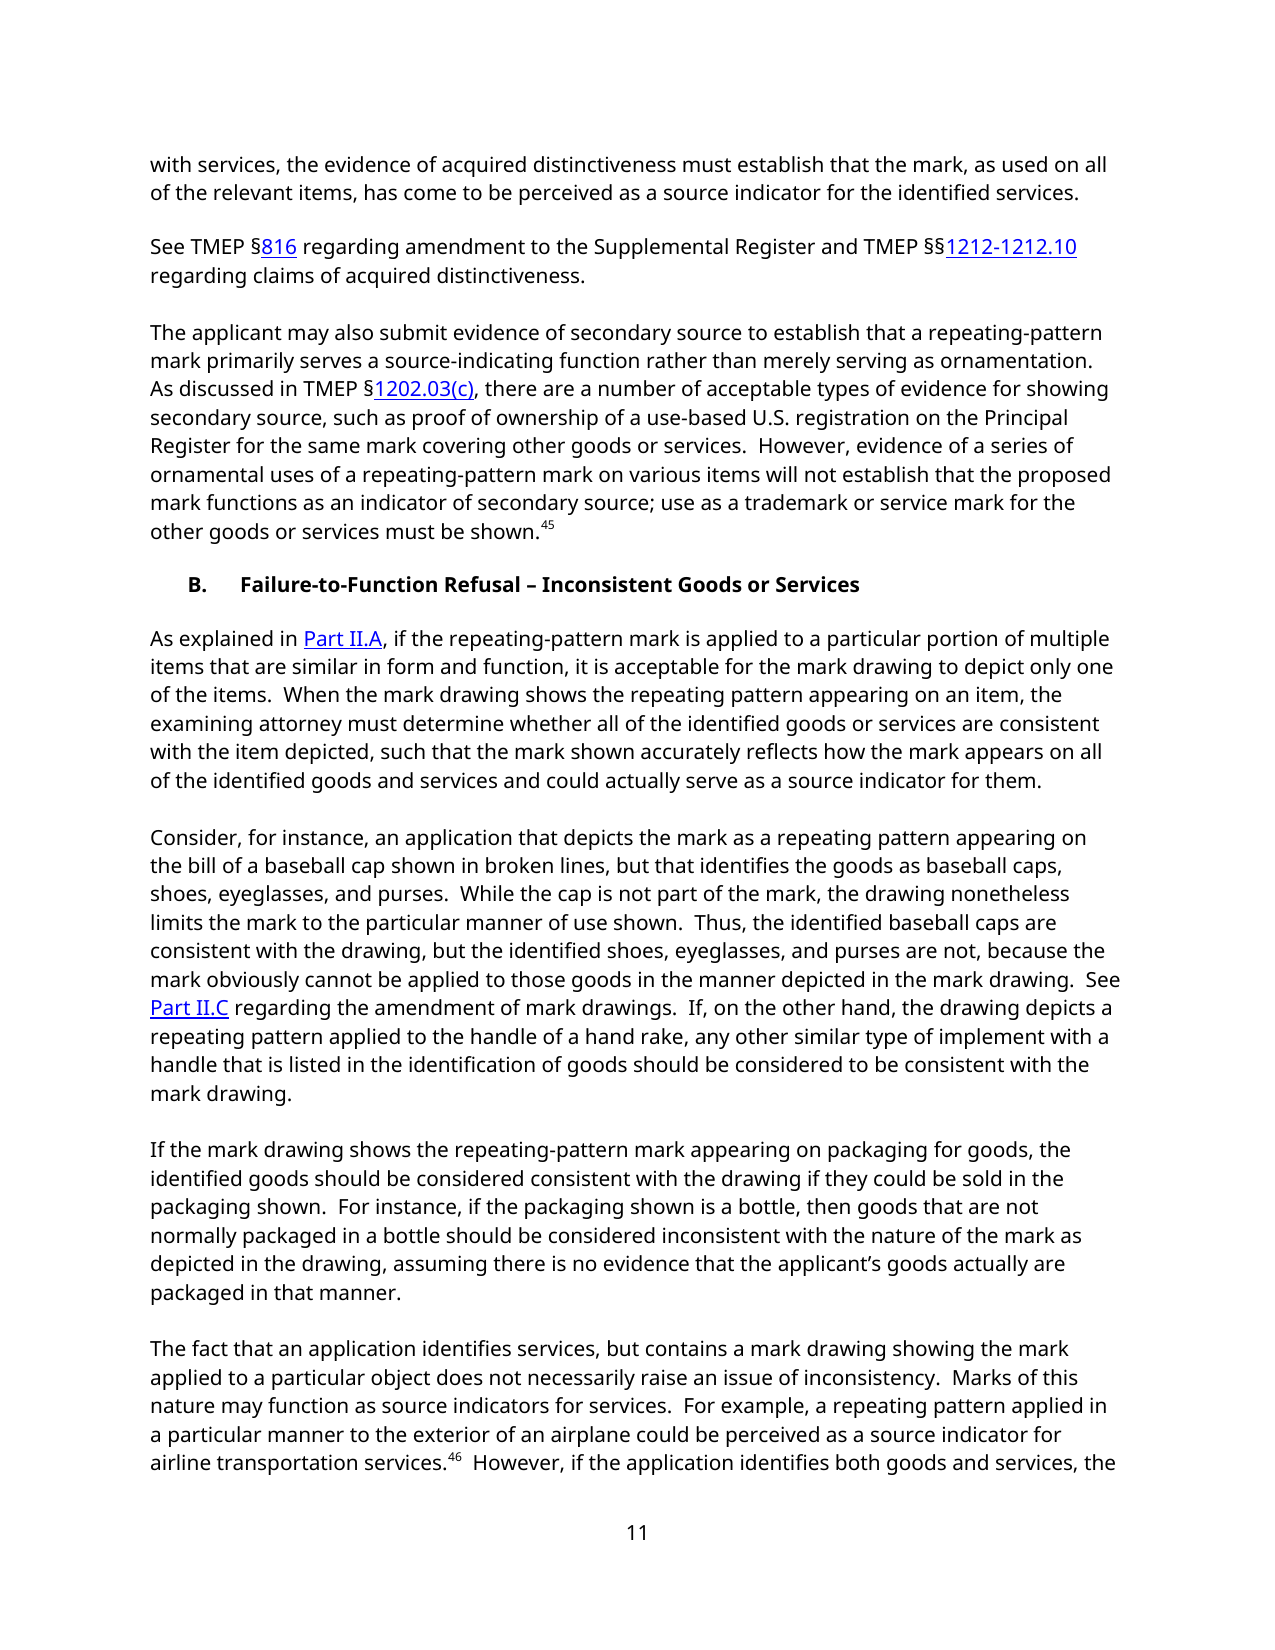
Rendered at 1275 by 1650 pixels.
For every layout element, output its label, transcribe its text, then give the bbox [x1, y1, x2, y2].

text Consider, for instance, an application that depicts the mark as a repeating pattern appearing on the bill of a baseball cap shown in broken lines, but that identifies the goods as baseball caps, shoes, eyeglasses, and purses. While the cap is not part of the mark, the drawing nonetheless limits the mark to the particular manner of use shown. Thus, the identified baseball caps are consistent with the drawing, but the identified shoes, eyeglasses, and purses are not, because the mark obviously cannot be applied to those goods in the manner depicted in the mark drawing. See Part II.C regarding the amendment of mark drawings. If, on the other hand, the drawing depicts a repeating pattern applied to the handle of a hand rake, any other similar type of implement with a handle that is listed in the identification of goods should be considered to be consistent with the mark drawing. [150, 823, 1125, 1107]
text As explained in Part II.A, if the repeating-pattern mark is applied to a particular portion of multiple items that are similar in form and function, it is acceptable for the mark drawing to depict only one of the items. When the mark drawing shows the repeating pattern appearing on an item, the examining attorney must determine whether all of the identified goods or services are consistent with the item depicted, such that the mark shown accurately reflects how the mark appears on all of the identified goods and services and could actually serve as a source indicator for them. [150, 624, 1125, 794]
subtitle Failure-to-Function Refusal – Inconsistent Goods or Services [187, 570, 1125, 599]
text See TMEP §816 regarding amendment to the Supplemental Register and TMEP §§1212-1212.10 regarding claims of acquired distinctiveness. [150, 232, 1125, 289]
text The applicant may also submit evidence of secondary source to establish that a repeating-pattern mark primarily serves a source-indicating function rather than merely serving as ornamentation. As discussed in TMEP §1202.03(c), there are a number of acceptable types of evidence for showing secondary source, such as proof of ownership of a use-based U.S. registration on the Principal Register for the same mark covering other goods or services. However, evidence of a series of ornamental uses of a repeating-pattern mark on various items will not establish that the proposed mark functions as an indicator of secondary source; use as a trademark or service mark for the other goods or services must be shown. [150, 318, 1125, 545]
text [150, 1334, 1125, 1477]
text If the mark drawing shows the repeating-pattern mark appearing on packaging for goods, the identified goods should be considered consistent with the drawing if they could be sold in the packaging shown. For instance, if the packaging shown is a bottle, then goods that are not normally packaged in a bottle should be considered inconsistent with the nature of the mark as depicted in the drawing, assuming there is no evidence that the applicant’s goods actually are packaged in that manner. [150, 1136, 1125, 1306]
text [150, 150, 1125, 207]
